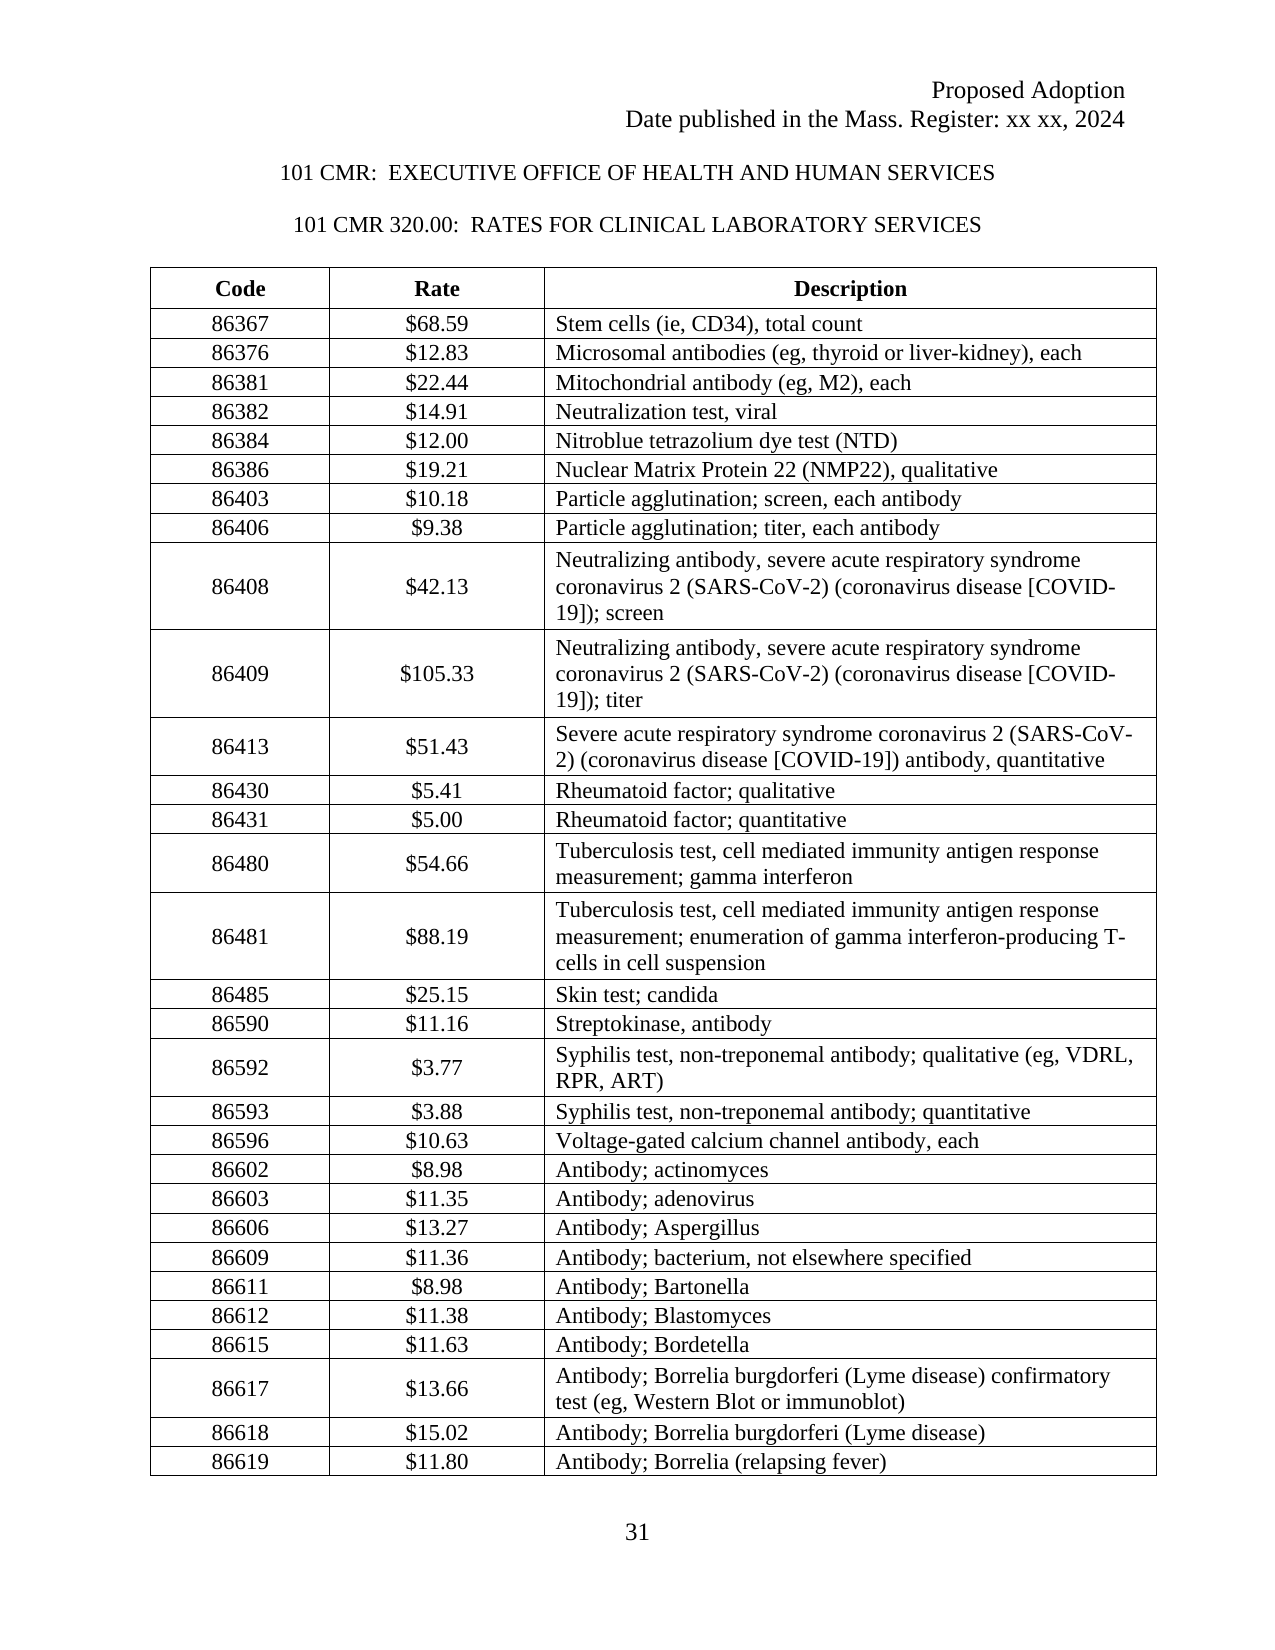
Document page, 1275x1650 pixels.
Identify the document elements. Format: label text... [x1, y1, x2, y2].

table_cell Syphilis test, non-treponemal antibody; qualitative (eg, VDRL, RPR, ART) [545, 1039, 1156, 1096]
table_cell $11.63 [330, 1330, 544, 1358]
table_cell Antibody; Borrelia (relapsing fever) [545, 1447, 1156, 1475]
table_cell $12.00 [330, 426, 544, 454]
table_cell $11.80 [330, 1447, 544, 1475]
table_cell $3.88 [330, 1097, 544, 1125]
table_cell $68.59 [330, 309, 544, 337]
table_header Rate [330, 268, 544, 308]
table_cell $51.43 [330, 718, 544, 775]
table_cell $5.00 [330, 805, 544, 833]
table_cell 86615 [151, 1330, 329, 1358]
table_cell Antibody; Aspergillus [545, 1214, 1156, 1242]
table_cell $8.98 [330, 1272, 544, 1300]
table_cell $13.27 [330, 1214, 544, 1242]
table_cell 86384 [151, 426, 329, 454]
table_cell $11.16 [330, 1009, 544, 1037]
table_cell Tuberculosis test, cell mediated immunity antigen response measurement; gamma interferon [545, 834, 1156, 892]
table_cell Particle agglutination; screen, each antibody [545, 484, 1156, 512]
table_cell $11.35 [330, 1184, 544, 1212]
table_cell 86382 [151, 397, 329, 425]
table_cell Severe acute respiratory syndrome coronavirus 2 (SARS-CoV-2) (coronavirus disease [COVID-19]) antibody, quantitative [545, 718, 1156, 775]
table_cell Nuclear Matrix Protein 22 (NMP22), qualitative [545, 455, 1156, 483]
table_cell 86376 [151, 339, 329, 367]
table_cell 86596 [151, 1126, 329, 1154]
table_cell Antibody; Bordetella [545, 1330, 1156, 1358]
table_cell 86480 [151, 834, 329, 892]
table_cell 86408 [151, 543, 329, 629]
table_cell Antibody; actinomyces [545, 1155, 1156, 1183]
table_cell Tuberculosis test, cell mediated immunity antigen response measurement; enumeration of gamma interferon-producing T-cells in cell suspension [545, 893, 1156, 979]
table_cell 86603 [151, 1184, 329, 1212]
table_cell $10.18 [330, 484, 544, 512]
table_cell 86381 [151, 368, 329, 396]
table_cell Skin test; candida [545, 980, 1156, 1008]
table_cell 86618 [151, 1418, 329, 1446]
table_cell $9.38 [330, 514, 544, 542]
table_cell Syphilis test, non-treponemal antibody; quantitative [545, 1097, 1156, 1125]
table_cell Antibody; bacterium, not elsewhere specified [545, 1243, 1156, 1271]
table_cell $15.02 [330, 1418, 544, 1446]
table_cell $25.15 [330, 980, 544, 1008]
table_cell 86431 [151, 805, 329, 833]
table_cell 86611 [151, 1272, 329, 1300]
table_cell Streptokinase, antibody [545, 1009, 1156, 1037]
table_cell 86619 [151, 1447, 329, 1475]
table_cell $12.83 [330, 339, 544, 367]
table_cell Antibody; adenovirus [545, 1184, 1156, 1212]
table_cell 86485 [151, 980, 329, 1008]
table_header Description [545, 268, 1156, 308]
table_cell Stem cells (ie, CD34), total count [545, 309, 1156, 337]
table_cell $42.13 [330, 543, 544, 629]
table_cell 86609 [151, 1243, 329, 1271]
table_cell $8.98 [330, 1155, 544, 1183]
table_cell Microsomal antibodies (eg, thyroid or liver-kidney), each [545, 339, 1156, 367]
table_cell $14.91 [330, 397, 544, 425]
table_cell 86602 [151, 1155, 329, 1183]
table_cell 86413 [151, 718, 329, 775]
table_cell $11.36 [330, 1243, 544, 1271]
table_cell 86593 [151, 1097, 329, 1125]
table_cell $11.38 [330, 1301, 544, 1329]
table_cell Particle agglutination; titer, each antibody [545, 514, 1156, 542]
table_cell Antibody; Borrelia burgdorferi (Lyme disease) [545, 1418, 1156, 1446]
table_cell $5.41 [330, 776, 544, 804]
table_cell 86612 [151, 1301, 329, 1329]
table_cell 86617 [151, 1359, 329, 1417]
table_cell 86592 [151, 1039, 329, 1096]
table_cell Nitroblue tetrazolium dye test (NTD) [545, 426, 1156, 454]
table_cell $19.21 [330, 455, 544, 483]
table_cell Neutralizing antibody, severe acute respiratory syndrome coronavirus 2 (SARS-CoV-2) (coronavirus disease [COVID-19]); titer [545, 630, 1156, 717]
table_cell $13.66 [330, 1359, 544, 1417]
table_cell 86367 [151, 309, 329, 337]
table_cell Antibody; Blastomyces [545, 1301, 1156, 1329]
table_cell 86403 [151, 484, 329, 512]
table_cell 86590 [151, 1009, 329, 1037]
table_cell 86430 [151, 776, 329, 804]
table_cell Antibody; Bartonella [545, 1272, 1156, 1300]
table_cell Voltage-gated calcium channel antibody, each [545, 1126, 1156, 1154]
table_cell $88.19 [330, 893, 544, 979]
table_cell 86406 [151, 514, 329, 542]
table_cell $54.66 [330, 834, 544, 892]
table_cell $3.77 [330, 1039, 544, 1096]
table_cell Mitochondrial antibody (eg, M2), each [545, 368, 1156, 396]
table_cell $10.63 [330, 1126, 544, 1154]
table_cell $22.44 [330, 368, 544, 396]
table_cell 86386 [151, 455, 329, 483]
table_cell 86606 [151, 1214, 329, 1242]
table_cell Neutralizing antibody, severe acute respiratory syndrome coronavirus 2 (SARS-CoV-2) (coronavirus disease [COVID-19]); screen [545, 543, 1156, 629]
table_header Code [151, 268, 329, 308]
table_cell Rheumatoid factor; quantitative [545, 805, 1156, 833]
table_cell Antibody; Borrelia burgdorferi (Lyme disease) confirmatory test (eg, Western Blot or immunoblot) [545, 1359, 1156, 1417]
table_cell Neutralization test, viral [545, 397, 1156, 425]
table_cell 86481 [151, 893, 329, 979]
table_cell 86409 [151, 630, 329, 717]
table_cell Rheumatoid factor; qualitative [545, 776, 1156, 804]
table_cell $105.33 [330, 630, 544, 717]
